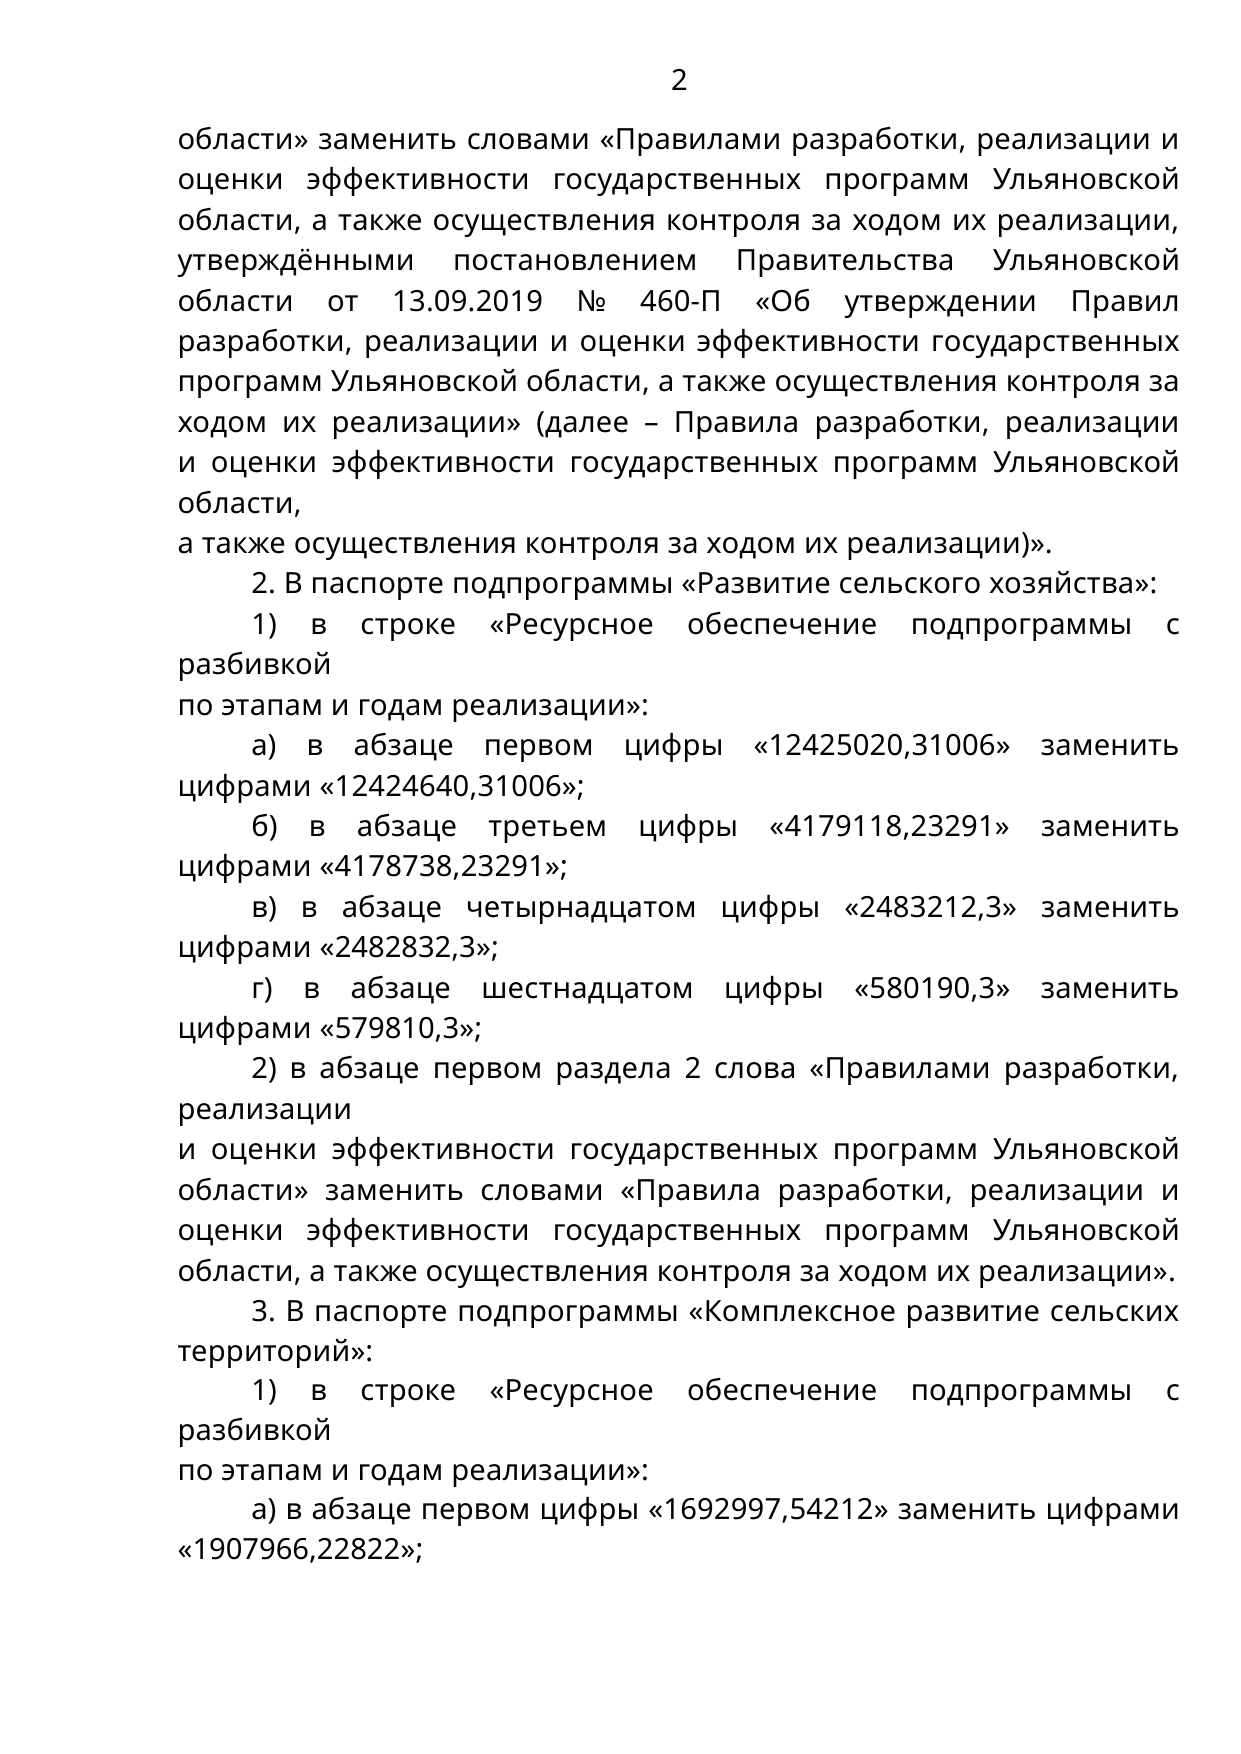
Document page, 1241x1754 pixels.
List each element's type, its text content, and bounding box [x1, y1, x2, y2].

text а) в абзаце первом цифры «1692997,54212» заменить цифрами «1907966,22822»; [177, 1489, 1181, 1568]
text 3. В паспорте подпрограммы «Комплексное развитие сельских территорий»: [177, 1290, 1181, 1369]
text в) в абзаце четырнадцатом цифры «2483212,3» заменить цифрами «2482832,3»; [177, 886, 1181, 966]
text г) в абзаце шестнадцатом цифры «580190,3» заменить цифрами «579810,3»; [177, 967, 1181, 1047]
text 1) в строке «Ресурсное обеспечение подпрограммы с разбивкой по этапам и годам реализации»: [177, 1369, 1181, 1489]
text а) в абзаце первом цифры «12425020,31006» заменить цифрами «12424640,31006»; [177, 724, 1181, 804]
text 2. В паспорте подпрограммы «Развитие сельского хозяйства»: [177, 563, 1181, 602]
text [177, 118, 1181, 562]
text 2) в абзаце первом раздела 2 слова «Правилами разработки, реализации и оценки эффективности государственных программ Ульяновской области» заменить словами «Правила разработки, реализации и оценки эффективности государственных программ Ульяновской области, а также осуществления контроля за ходом их реализации». [177, 1048, 1181, 1289]
text б) в абзаце третьем цифры «4179118,23291» заменить цифрами «4178738,23291»; [177, 805, 1181, 885]
text 1) в строке «Ресурсное обеспечение подпрограммы с разбивкой по этапам и годам реализации»: [177, 603, 1181, 724]
